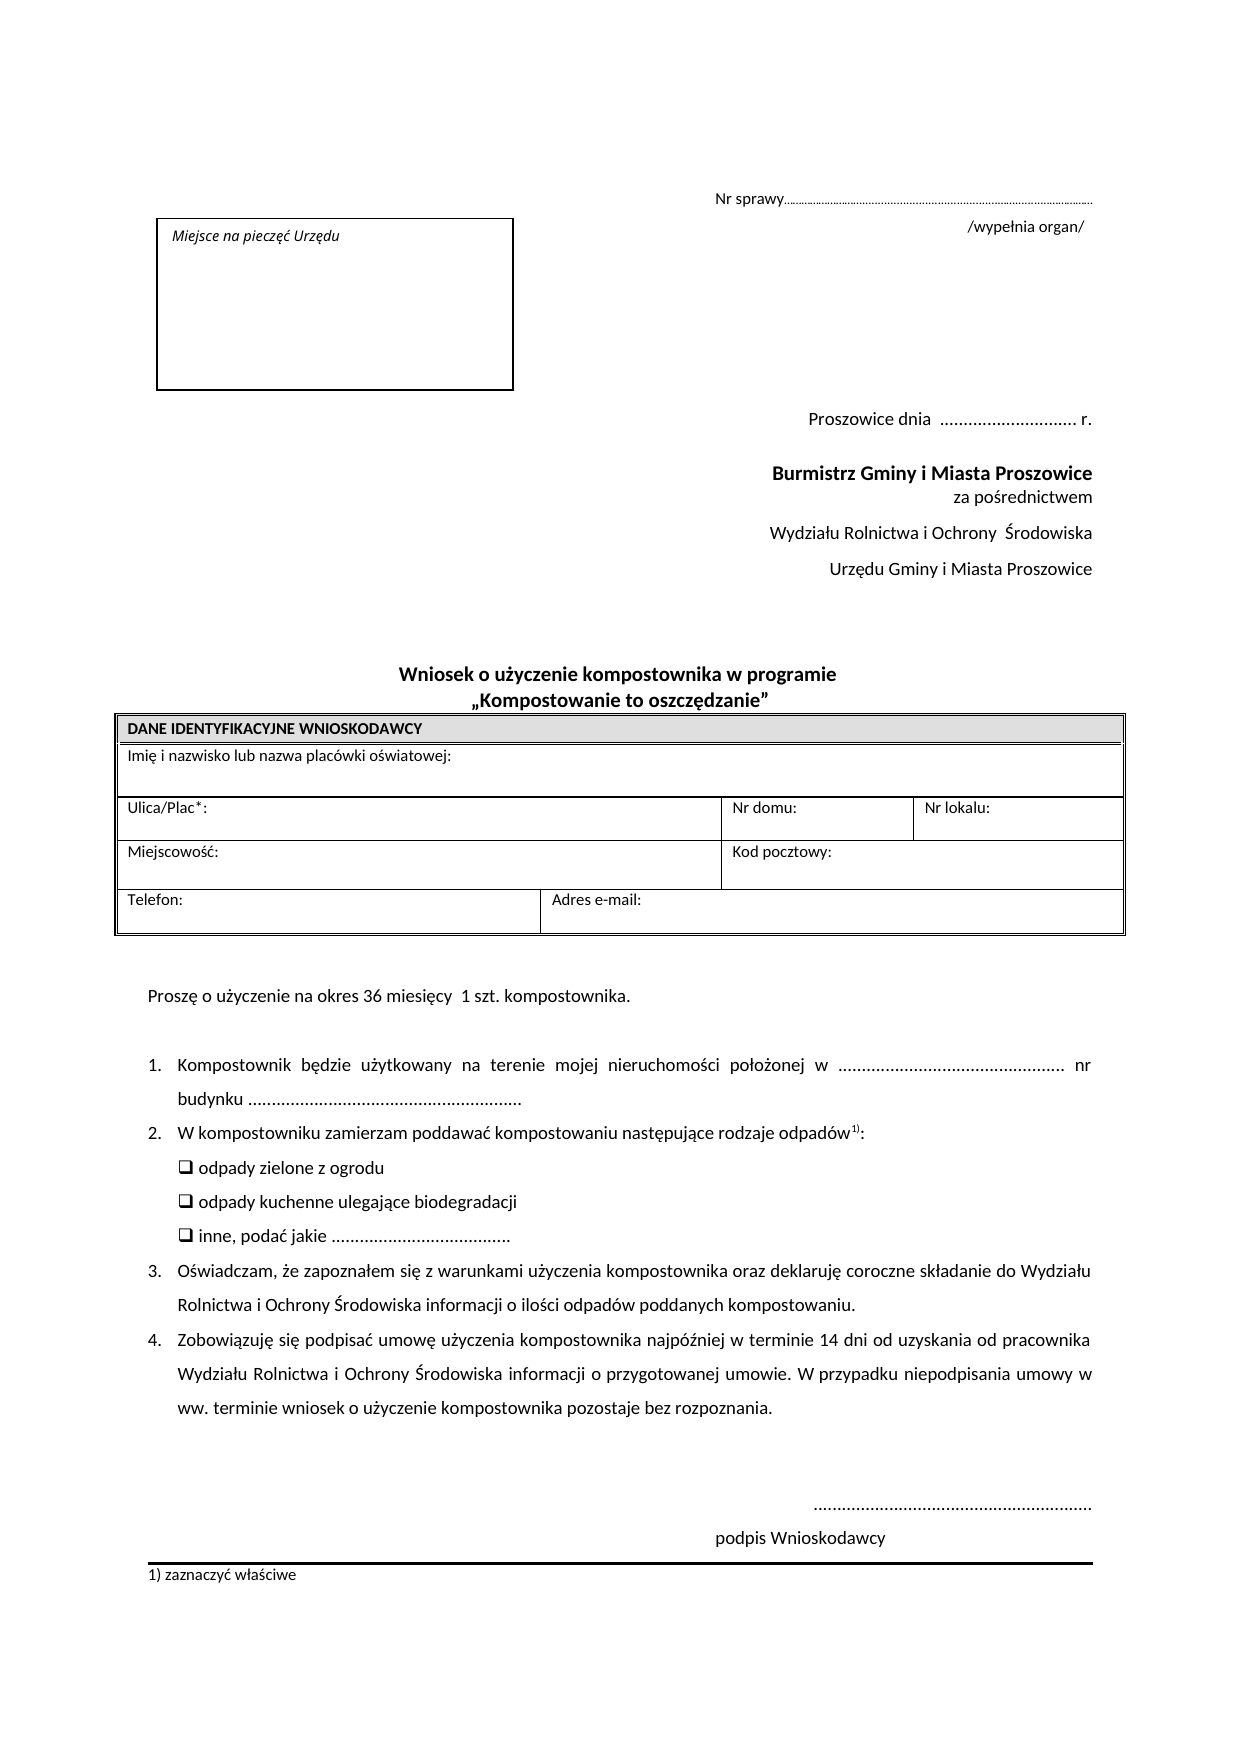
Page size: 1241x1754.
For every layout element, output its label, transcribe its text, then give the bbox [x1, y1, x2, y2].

text Wydziału Rolnictwa i Ochrony Środowiska [148, 521, 1093, 557]
text Proszowice dnia ............................. r. [148, 407, 1093, 440]
list Kompostownik będzie użytkowany na terenie mojej nieruchomości położonej w ................................................ nr budynku .......................................................... [148, 1053, 1093, 1110]
list Zobowiązuję się podpisać umowę użyczenia kompostownika najpóźniej w terminie 14 dni od uzyskania od pracownika Wydziału Rolnictwa i Ochrony Środowiska informacji o przygotowanej umowie. W przypadku niepodpisania umowy w ww. terminie wniosek o użyczenie kompostownika pozostaje bez rozpoznania. [148, 1328, 1093, 1419]
table_header DANE IDENTYFIKACYJNE WNIOSKODAWCY [118, 716, 1123, 742]
table_cell Adres e-mail: [541, 890, 1123, 933]
text odpady kuchenne ulegające biodegradacji [177, 1190, 1093, 1213]
text odpady zielone z ogrodu [177, 1156, 1093, 1179]
text /wypełnia organ/ [885, 216, 1093, 247]
text podpis Wnioskodawcy [148, 1526, 1093, 1562]
text Burmistrz Gminy i Miasta Proszowice [148, 460, 1093, 486]
text Nr sprawy………………………...........................................……...........…………… [148, 188, 1093, 216]
text ........................................................... [148, 1492, 1093, 1515]
text Wniosek o użyczenie kompostownika w programie „Kompostowanie to oszczędzanie” [148, 662, 1093, 712]
text za pośrednictwem [148, 486, 1093, 521]
text Proszę o użyczenie na okres 36 miesięcy 1 szt. kompostownika. [148, 984, 1093, 1007]
table_cell Kod pocztowy: [722, 841, 1123, 888]
text Urzędu Gminy i Miasta Proszowice [148, 557, 1093, 593]
table_cell Miejscowość: [118, 841, 721, 888]
list W kompostowniku zamierzam poddawać kompostowaniu następujące rodzaje odpadów1): [148, 1122, 1093, 1144]
table_cell Imię i nazwisko lub nazwa placówki oświatowej: [116, 742, 1124, 796]
table_cell Nr lokalu: [914, 798, 1123, 840]
text 1) zaznaczyć właściwe [148, 1565, 1093, 1585]
list Oświadczam, że zapoznałem się z warunkami użyczenia kompostownika oraz deklaruję coroczne składanie do Wydziału Rolnictwa i Ochrony Środowiska informacji o ilości odpadów poddanych kompostowaniu. [148, 1259, 1093, 1316]
table_cell Telefon: [118, 890, 540, 933]
table_cell Ulica/Plac*: [118, 798, 721, 840]
text inne, podać jakie ...................................... [177, 1225, 1093, 1248]
table_cell Nr domu: [722, 798, 913, 840]
